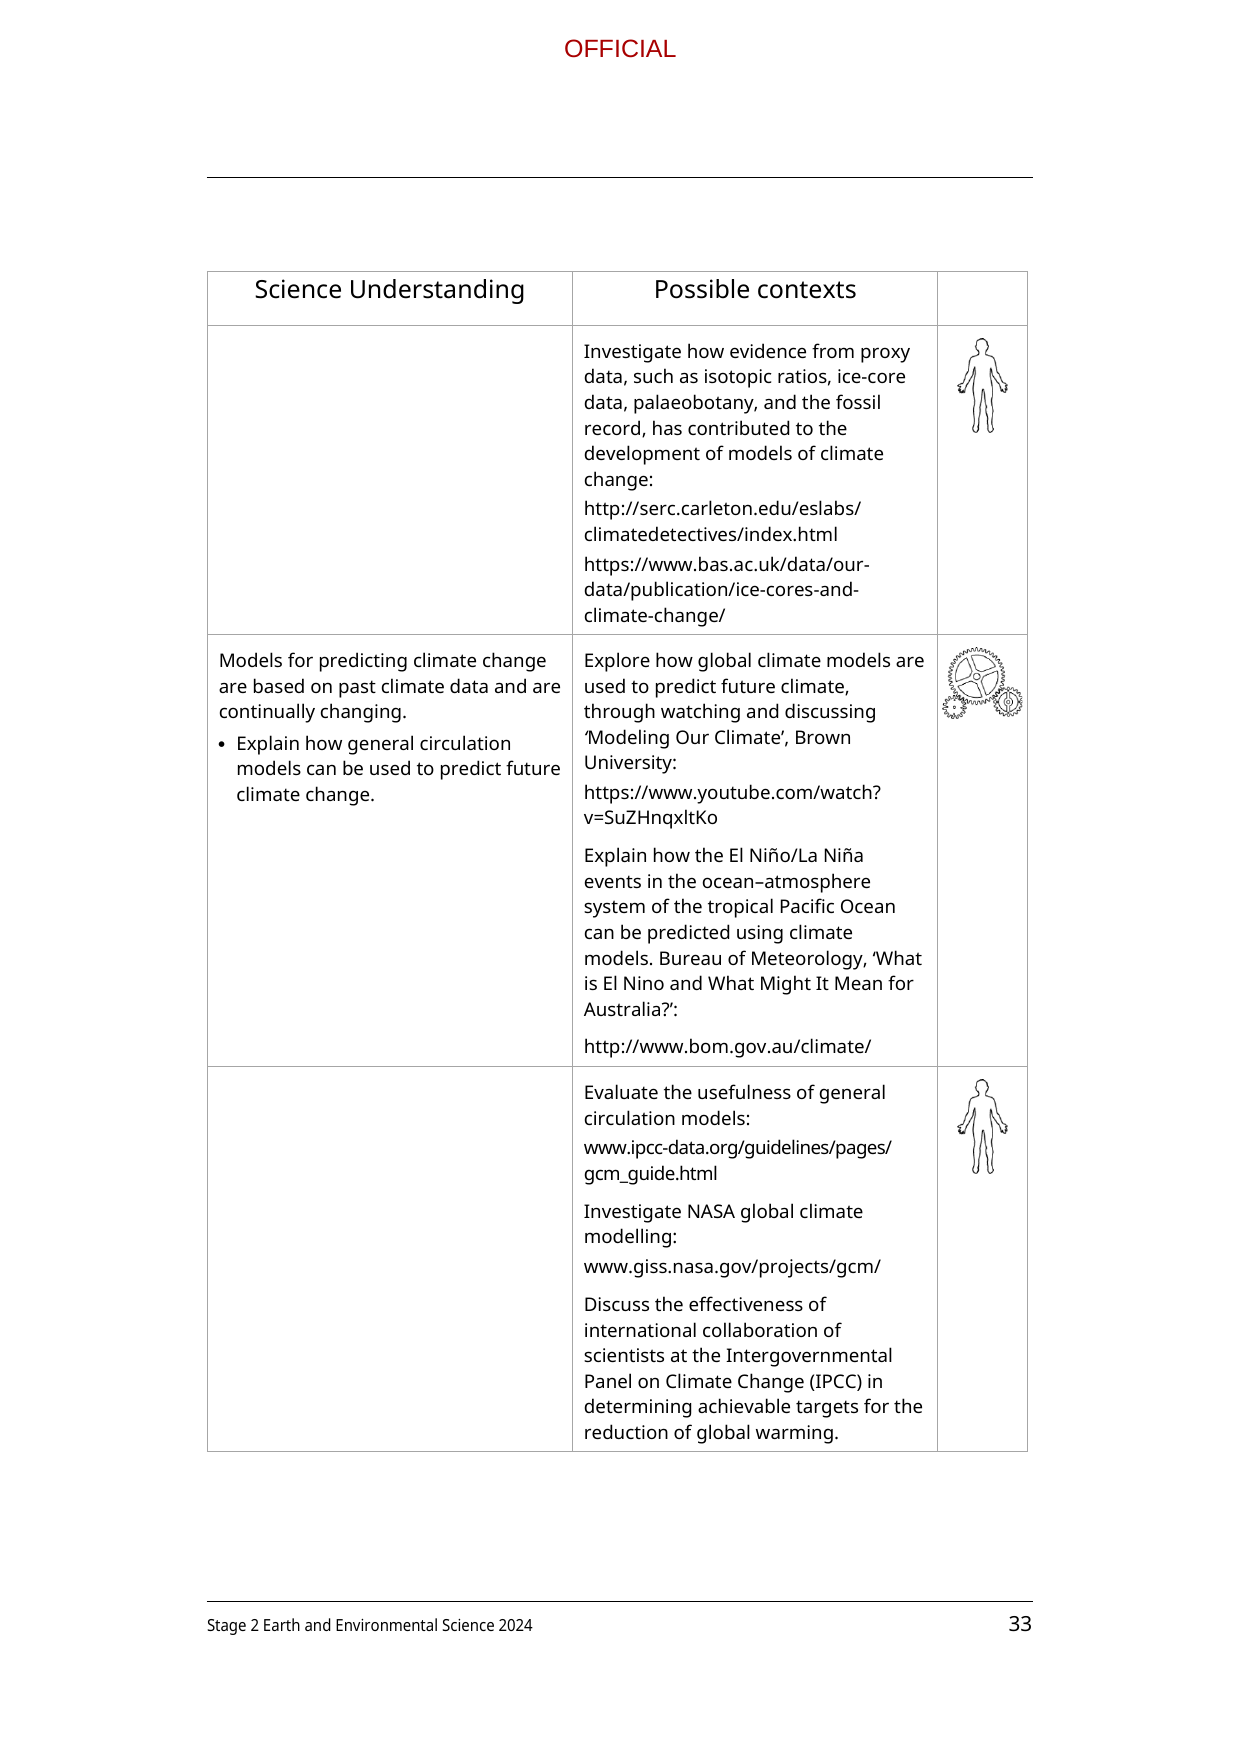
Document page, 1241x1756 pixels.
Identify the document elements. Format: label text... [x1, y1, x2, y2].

table_header [938, 272, 1027, 325]
table_cell [938, 326, 1027, 634]
picture [957, 338, 1008, 433]
table_cell [938, 635, 1027, 1066]
table_cell Models for predicting climate change are based on past climate data and are continually changing. Explain how general circulation models can be used to predict future climate change. [208, 635, 572, 1066]
table_cell Evaluate the usefulness of general circulation models: www.ipcc-data.org/guidelines/pages/ gcm_guide.html Investigate NASA global climate modelling: www.giss.nasa.gov/projects/gcm/ Discuss the effectiveness of international collaboration of scientists at the Intergovernmental Panel on Climate Change (IPCC) in determining achievable targets for the reduction of global warming. [573, 1067, 937, 1451]
table_cell Investigate how evidence from proxy data, such as isotopic ratios, ice-core data, palaeobotany, and the fossil record, has contributed to the development of models of climate change: http://serc.carleton.edu/eslabs/climatedetectives/index.html https://www.bas.ac.uk/data/our-data/publication/ice-cores-and-climate-change/ [573, 326, 937, 634]
picture [942, 647, 1023, 719]
table_cell [208, 1067, 572, 1451]
table_header Science Understanding [208, 272, 572, 325]
table_cell Explore how global climate models are used to predict future climate, through watching and discussing ‘Modeling Our Climate’, Brown University: https://www.youtube.com/watch?v=SuZHnqxltKo Explain how the El Niño/La Niña events in the ocean–atmosphere system of the tropical Pacific Ocean can be predicted using climate models. Bureau of Meteorology, ‘What is El Nino and What Might It Mean for Australia?’: http://www.bom.gov.au/climate/ [573, 635, 937, 1066]
table_header Possible contexts [573, 272, 937, 325]
table_cell [938, 1067, 1027, 1451]
picture [957, 1079, 1008, 1174]
